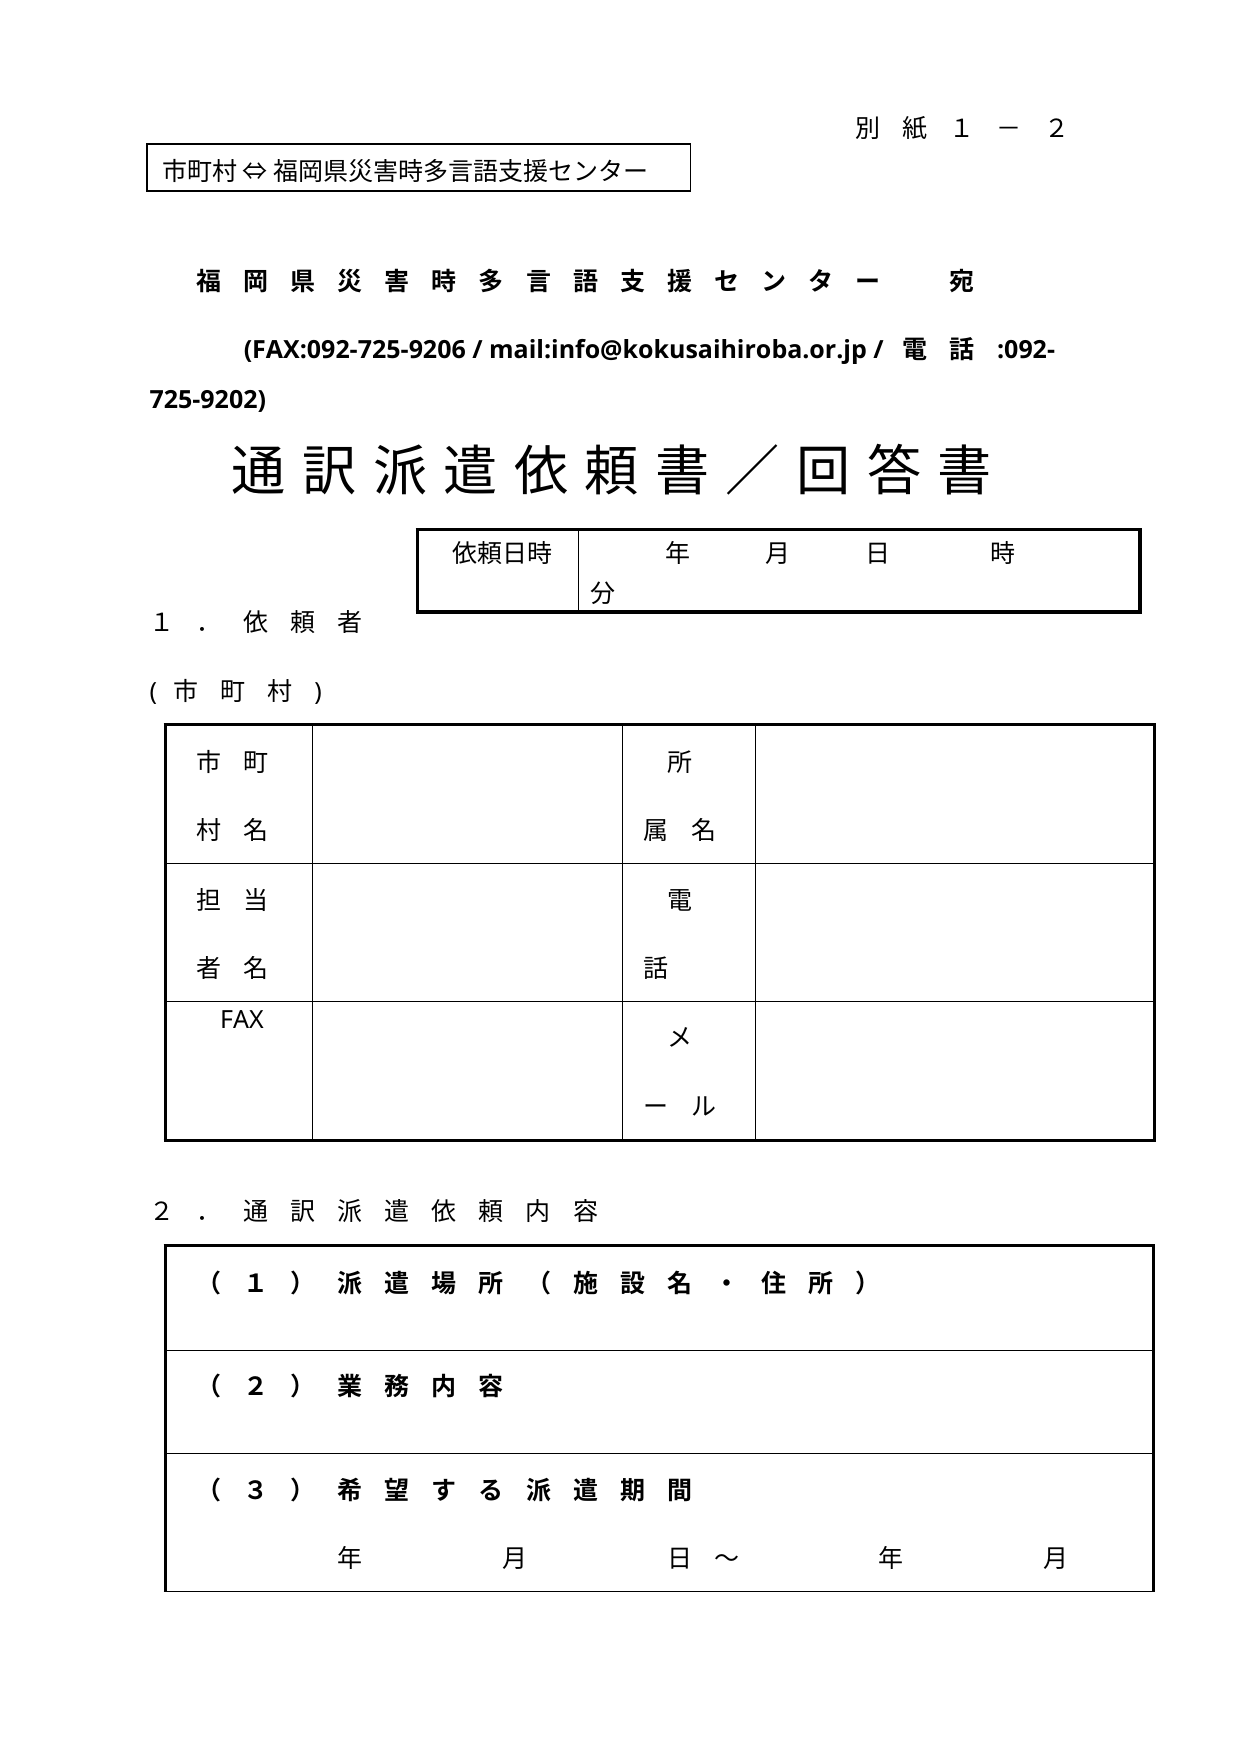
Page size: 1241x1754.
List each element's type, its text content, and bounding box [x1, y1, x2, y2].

text １．依頼者(市町村) [149, 587, 1091, 723]
table_header 所属名 [623, 726, 755, 863]
text 福岡県災害時多言語支援センター 宛 [149, 245, 1091, 313]
text 通訳派遣依頼書／回答書 [149, 416, 1091, 518]
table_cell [167, 1454, 1152, 1591]
table_cell [313, 864, 622, 1001]
table_header 年 月 日 時 分 [579, 531, 1138, 610]
text (FAX:092-725-9206 / mail:info@kokusaihiroba.or.jp / 電話:092-725-9202) [149, 313, 1091, 416]
table_cell [313, 1002, 622, 1138]
table_header 依頼日時 [419, 531, 578, 610]
table_cell 電 話 [623, 864, 755, 1001]
table_cell [756, 864, 1153, 1001]
table_cell [756, 1002, 1153, 1138]
table_cell 担当者名 [167, 864, 312, 1001]
table_cell メール [623, 1002, 755, 1138]
text 別紙１－２ [149, 108, 1091, 177]
table_header （１）派遣場所（施設名・住所） [167, 1247, 1152, 1350]
table_cell （２）業務内容 [167, 1351, 1152, 1453]
text ２．通訳派遣依頼内容 [149, 1176, 1091, 1244]
table_cell FAX [167, 1002, 312, 1138]
table_header 市町村名 [167, 726, 312, 863]
table_header [756, 726, 1153, 863]
table_header [313, 726, 622, 863]
